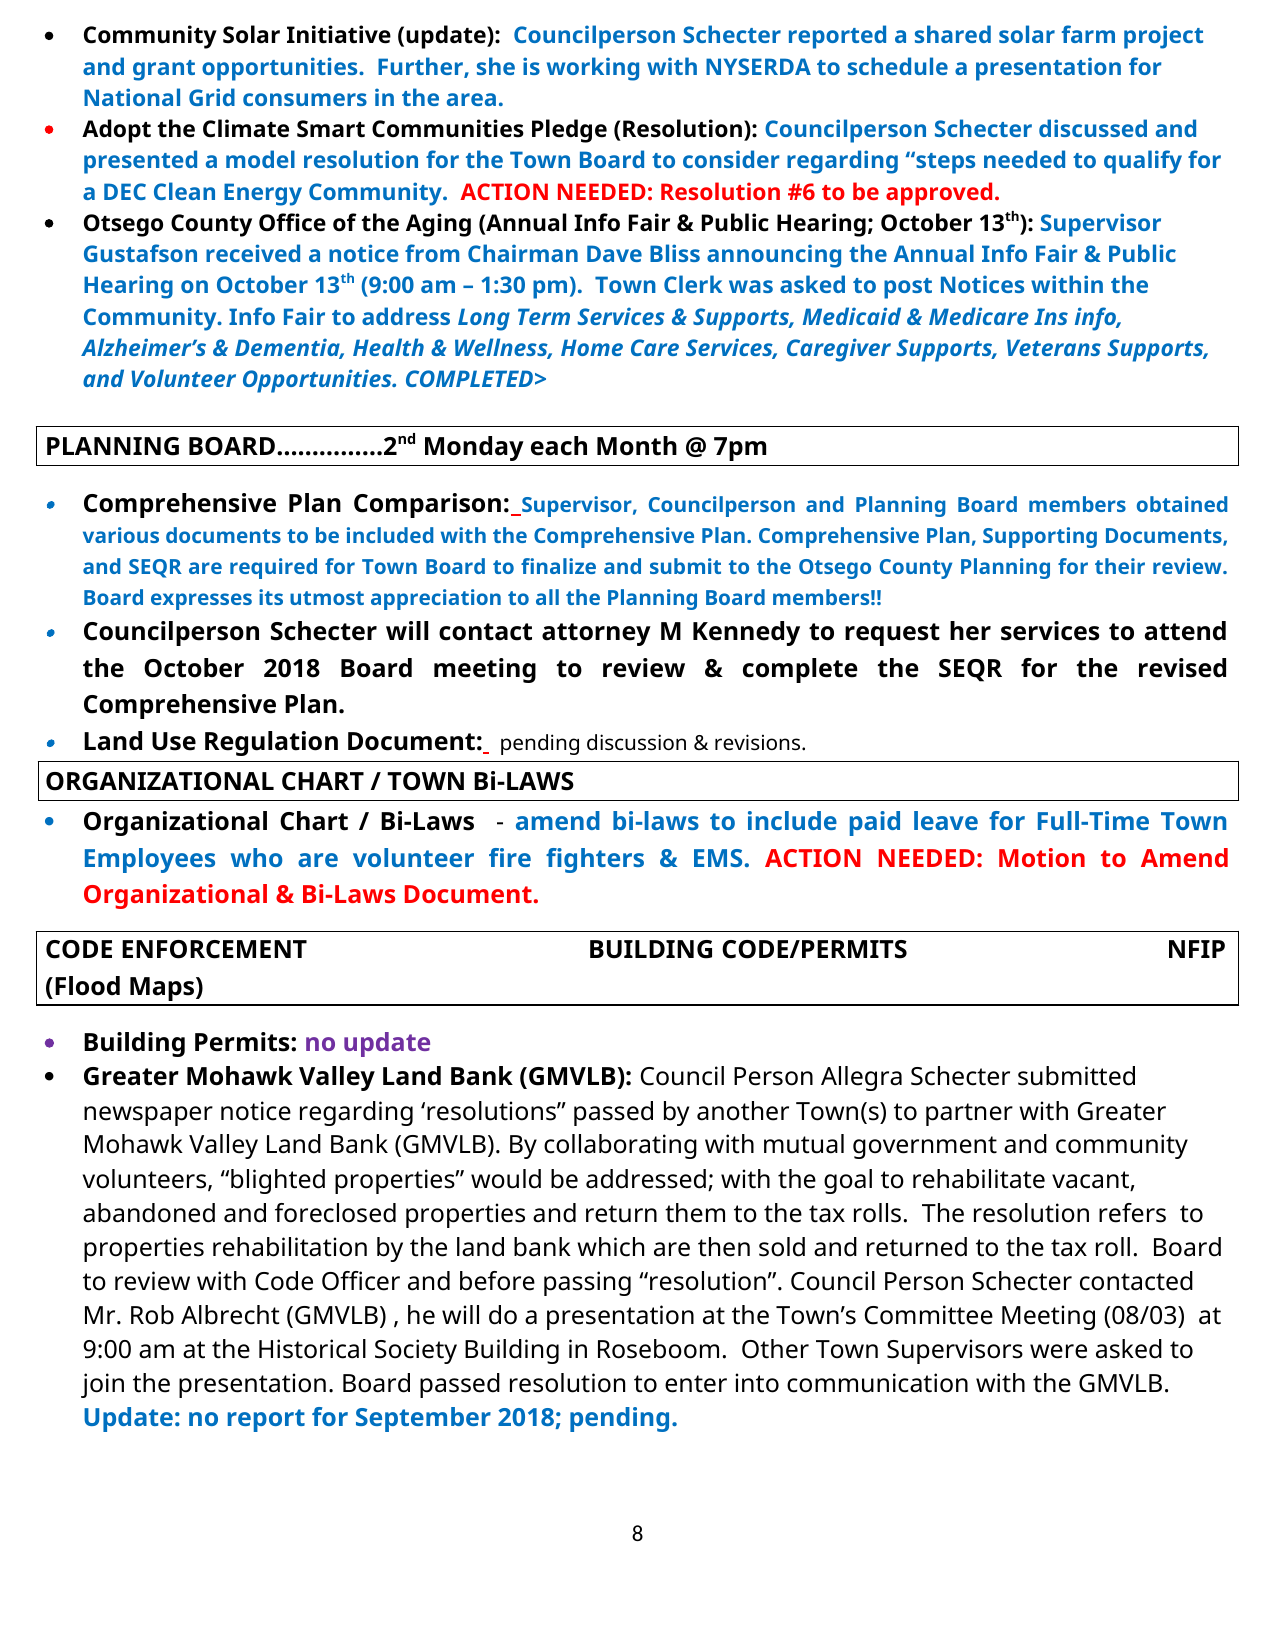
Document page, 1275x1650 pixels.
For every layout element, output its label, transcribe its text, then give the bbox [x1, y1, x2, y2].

list Land Use Regulation Document: pending discussion & revisions. [45, 724, 1230, 758]
list Comprehensive Plan Comparison: Supervisor, Councilperson and Planning Board members obtained various documents to be included with the Comprehensive Plan. Comprehensive Plan, Supporting Documents, and SEQR are required for Town Board to finalize and submit to the Otsego County Planning for their review. Board expresses its utmost appreciation to all the Planning Board members!! [45, 485, 1230, 611]
list Greater Mohawk Valley Land Bank (GMVLB): Council Person Allegra Schecter submitted newspaper notice regarding ‘resolutions” passed by another Town(s) to partner with Greater Mohawk Valley Land Bank (GMVLB). By collaborating with mutual government and community volunteers, “blighted properties” would be addressed; with the goal to rehabilitate vacant, abandoned and foreclosed properties and return them to the tax rolls. The resolution refers to properties rehabilitation by the land bank which are then sold and returned to the tax roll. Board to review with Code Officer and before passing “resolution”. Council Person Schecter contacted Mr. Rob Albrecht (GMVLB) , he will do a presentation at the Town’s Committee Meeting (08/03) at 9:00 am at the Historical Society Building in Roseboom. Other Town Supervisors were asked to join the presentation. Board passed resolution to enter into communication with the GMVLB. Update: no report for September 2018; pending. [45, 1059, 1230, 1434]
text PLANNING BOARD……………2nd Monday each Month @ 7pm [37, 427, 1238, 465]
list Otsego County Office of the Aging (Annual Info Fair & Public Hearing; October 13th): Supervisor Gustafson received a notice from Chairman Dave Bliss announcing the Annual Info Fair & Public Hearing on October 13th (9:00 am – 1:30 pm). Town Clerk was asked to post Notices within the Community. Info Fair to address Long Term Services & Supports, Medicaid & Medicare Ins info, Alzheimer’s & Dementia, Health & Wellness, Home Care Services, Caregiver Supports, Veterans Supports, and Volunteer Opportunities. COMPLETED> [45, 207, 1230, 394]
list Councilperson Schecter will contact attorney M Kennedy to request her services to attend the October 2018 Board meeting to review & complete the SEQR for the revised Comprehensive Plan. [45, 613, 1230, 721]
list Adopt the Climate Smart Communities Pledge (Resolution): Councilperson Schecter discussed and presented a model resolution for the Town Board to consider regarding “steps needed to qualify for a DEC Clean Energy Community. ACTION NEEDED: Resolution #6 to be approved. [45, 113, 1230, 207]
list Building Permits: no update [45, 1025, 1230, 1059]
list Organizational Chart / Bi-Laws - amend bi-laws to include paid leave for Full-Time Town Employees who are volunteer fire fighters & EMS. ACTION NEEDED: Motion to Amend Organizational & Bi-Laws Document. [45, 804, 1230, 911]
list Community Solar Initiative (update): Councilperson Schecter reported a shared solar farm project and grant opportunities. Further, she is working with NYSERDA to schedule a presentation for National Grid consumers in the area. [45, 19, 1230, 113]
text CODE ENFORCEMENT BUILDING CODE/PERMITS NFIP (Flood Maps) [37, 932, 1238, 1004]
list ORGANIZATIONAL CHART / TOWN Bi-LAWS [39, 762, 1238, 800]
